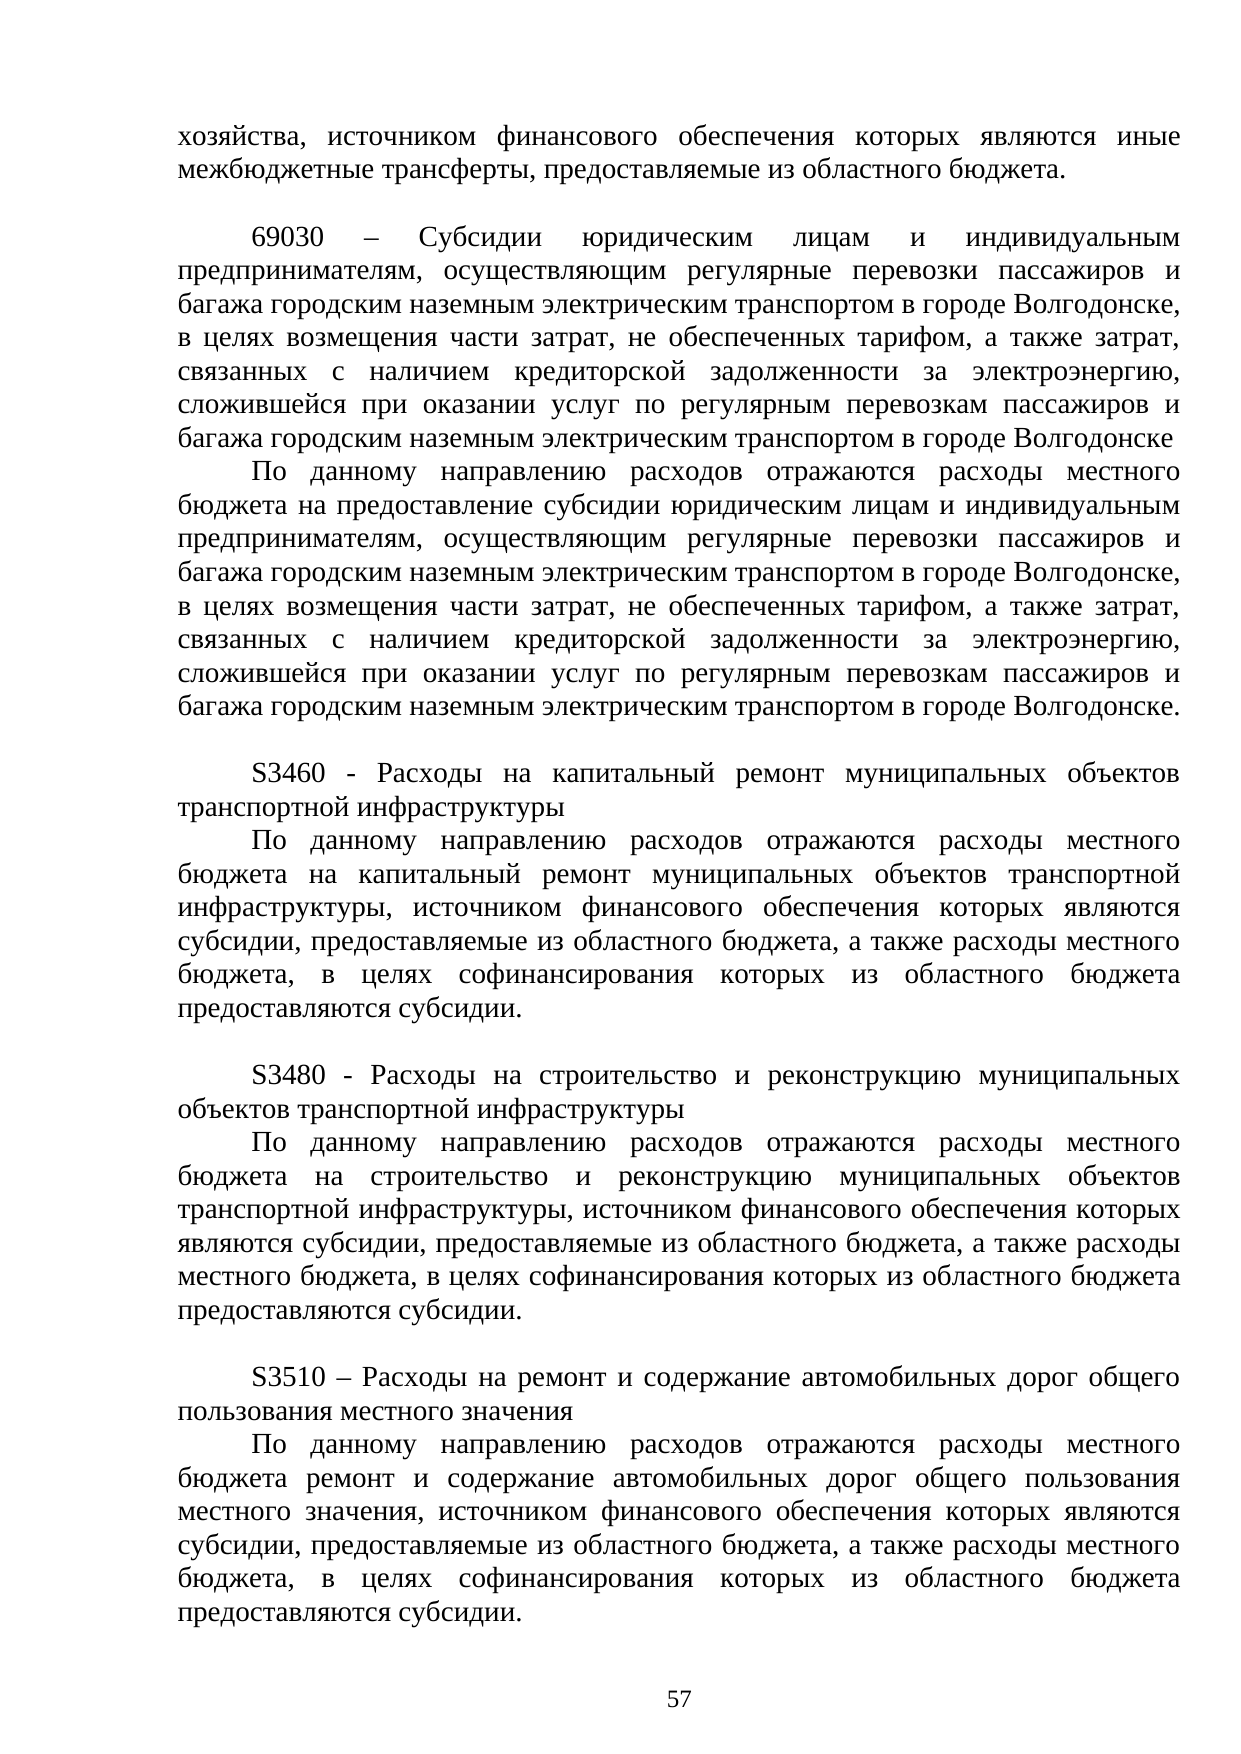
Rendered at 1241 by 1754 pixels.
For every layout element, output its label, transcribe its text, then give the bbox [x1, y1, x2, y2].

text По данному направлению расходов отражаются расходы местного бюджета ремонт и содержание автомобильных дорог общего пользования местного значения, источником финансового обеспечения которых являются субсидии, предоставляемые из областного бюджета, а также расходы местного бюджета, в целях софинансирования которых из областного бюджета предоставляются субсидии. [177, 1426, 1181, 1627]
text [177, 118, 1181, 185]
text S3510 – Расходы на ремонт и содержание автомобильных дорог общего пользования местного значения [177, 1359, 1181, 1426]
text 69030 – Субсидии юридическим лицам и индивидуальным предпринимателям, осуществляющим регулярные перевозки пассажиров и багажа городским наземным электрическим транспортом в городе Волгодонске, в целях возмещения части затрат, не обеспеченных тарифом, а также затрат, связанных с наличием кредиторской задолженности за электроэнергию, сложившейся при оказании услуг по регулярным перевозкам пассажиров и багажа городским наземным электрическим транспортом в городе Волгодонске [177, 219, 1181, 453]
text По данному направлению расходов отражаются расходы местного бюджета на капитальный ремонт муниципальных объектов транспортной инфраструктуры, источником финансового обеспечения которых являются субсидии, предоставляемые из областного бюджета, а также расходы местного бюджета, в целях софинансирования которых из областного бюджета предоставляются субсидии. [177, 822, 1181, 1024]
text По данному направлению расходов отражаются расходы местного бюджета на предоставление субсидии юридическим лицам и индивидуальным предпринимателям, осуществляющим регулярные перевозки пассажиров и багажа городским наземным электрическим транспортом в городе Волгодонске, в целях возмещения части затрат, не обеспеченных тарифом, а также затрат, связанных с наличием кредиторской задолженности за электроэнергию, сложившейся при оказании услуг по регулярным перевозкам пассажиров и багажа городским наземным электрическим транспортом в городе Волгодонске. [177, 453, 1181, 722]
text S3480 - Расходы на строительство и реконструкцию муниципальных объектов транспортной инфраструктуры [177, 1057, 1181, 1124]
text S3460 - Расходы на капитальный ремонт муниципальных объектов транспортной инфраструктуры [177, 755, 1181, 822]
text По данному направлению расходов отражаются расходы местного бюджета на строительство и реконструкцию муниципальных объектов транспортной инфраструктуры, источником финансового обеспечения которых являются субсидии, предоставляемые из областного бюджета, а также расходы местного бюджета, в целях софинансирования которых из областного бюджета предоставляются субсидии. [177, 1124, 1181, 1326]
